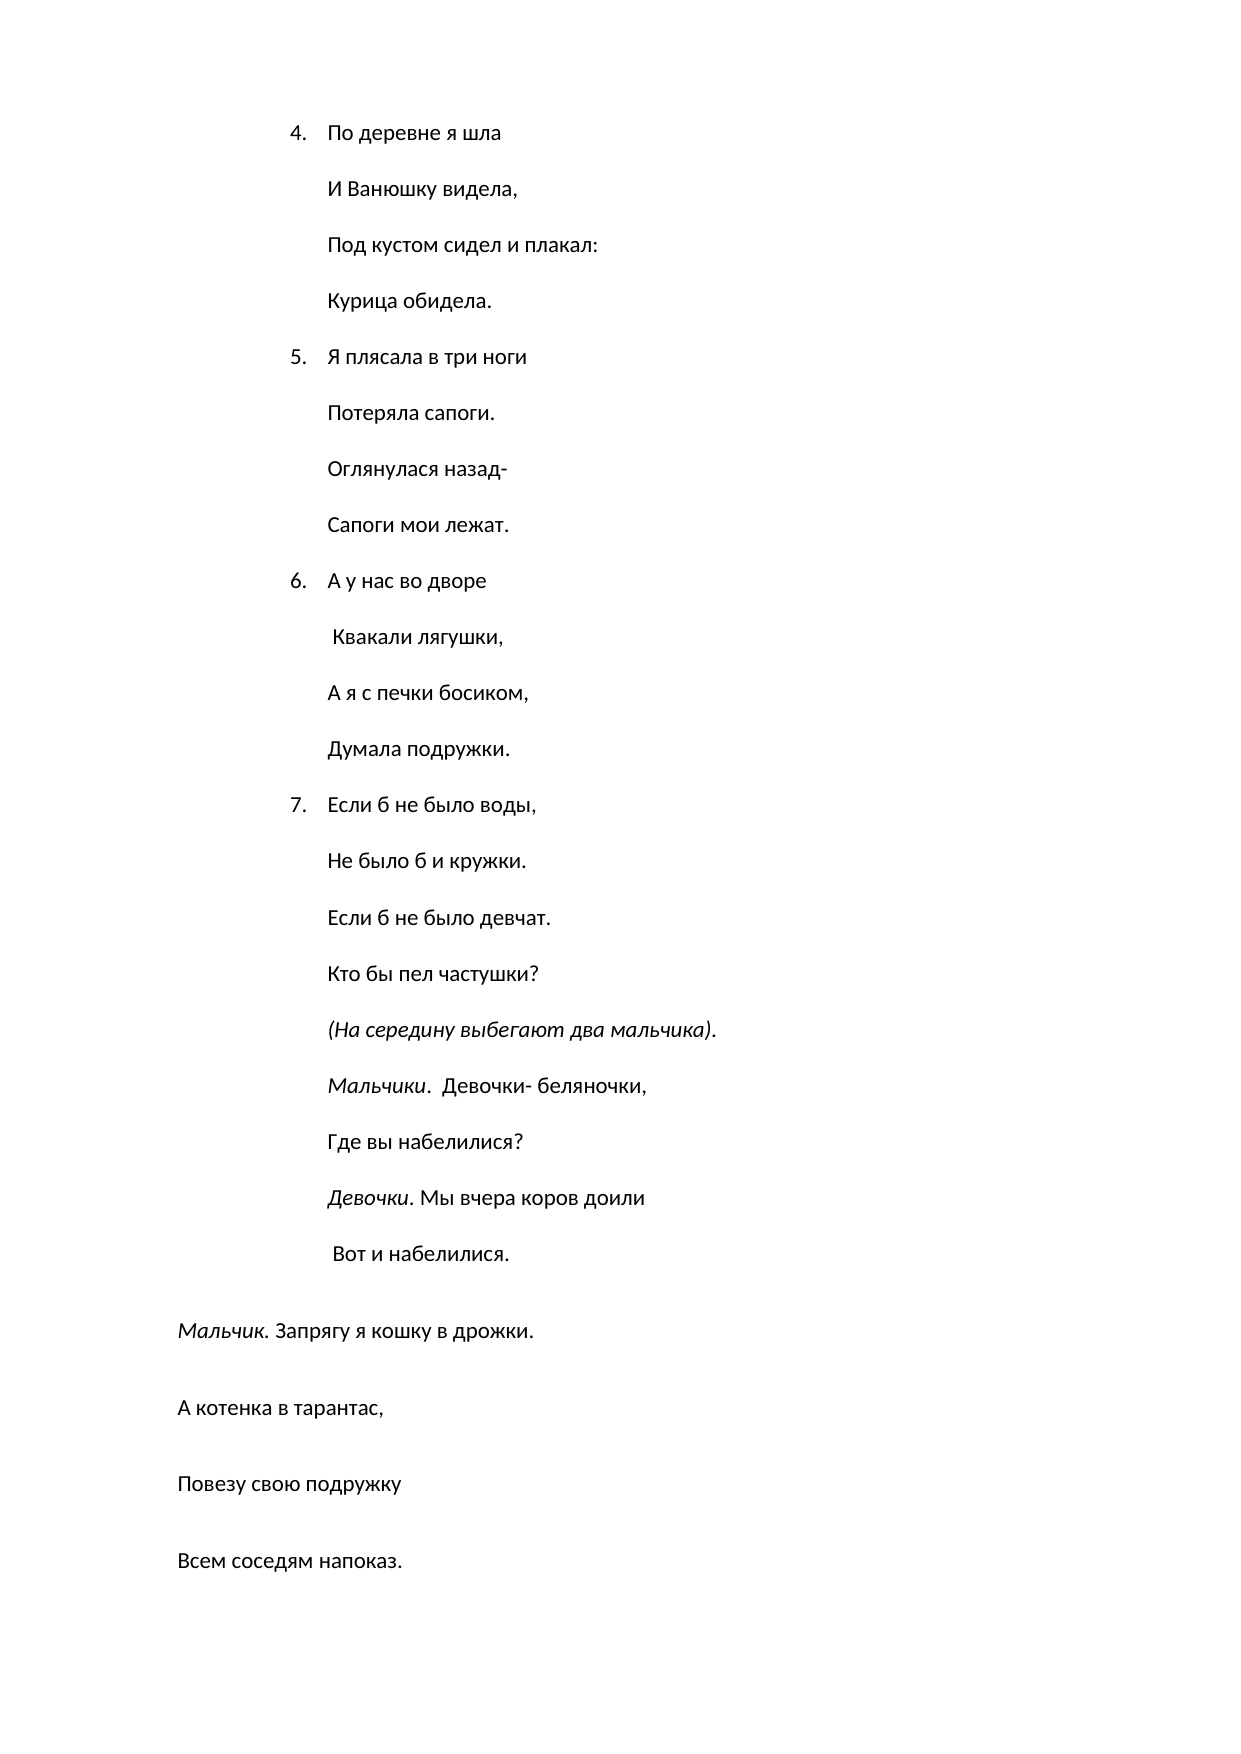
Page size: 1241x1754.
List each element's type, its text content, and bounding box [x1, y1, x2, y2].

list Сапоги мои лежат. [327, 510, 1152, 538]
list Курица обидела. [327, 286, 1152, 314]
list А я с печки босиком, [327, 678, 1152, 707]
list А у нас во дворе [290, 566, 1152, 594]
text А котенка в тарантас, [177, 1393, 1152, 1421]
list Если б не было воды, [290, 791, 1152, 819]
list Потеряла сапоги. [327, 398, 1152, 426]
list Оглянулася назад- [327, 454, 1152, 482]
list Мальчики. Девочки- беляночки, [327, 1071, 1152, 1099]
list Думала подружки. [327, 734, 1152, 763]
list Девочки. Мы вчера коров доили Вот и набелилися. [327, 1183, 1152, 1267]
list И Ванюшку видела, [327, 174, 1152, 202]
list Кто бы пел частушки? [327, 959, 1152, 987]
text Повезу свою подружку [177, 1469, 1152, 1498]
list Квакали лягушки, [327, 622, 1152, 651]
list Под кустом сидел и плакал: [327, 230, 1152, 258]
text Мальчик. Запрягу я кошку в дрожки. [177, 1316, 1152, 1344]
list Не было б и кружки. [327, 847, 1152, 875]
list (На середину выбегают два мальчика). [327, 1015, 1152, 1043]
list По деревне я шла [290, 118, 1152, 146]
list Где вы набелилися? [327, 1127, 1152, 1155]
list Я плясала в три ноги [290, 342, 1152, 370]
list Если б не было девчат. [327, 903, 1152, 931]
text Всем соседям напоказ. [177, 1546, 1152, 1574]
